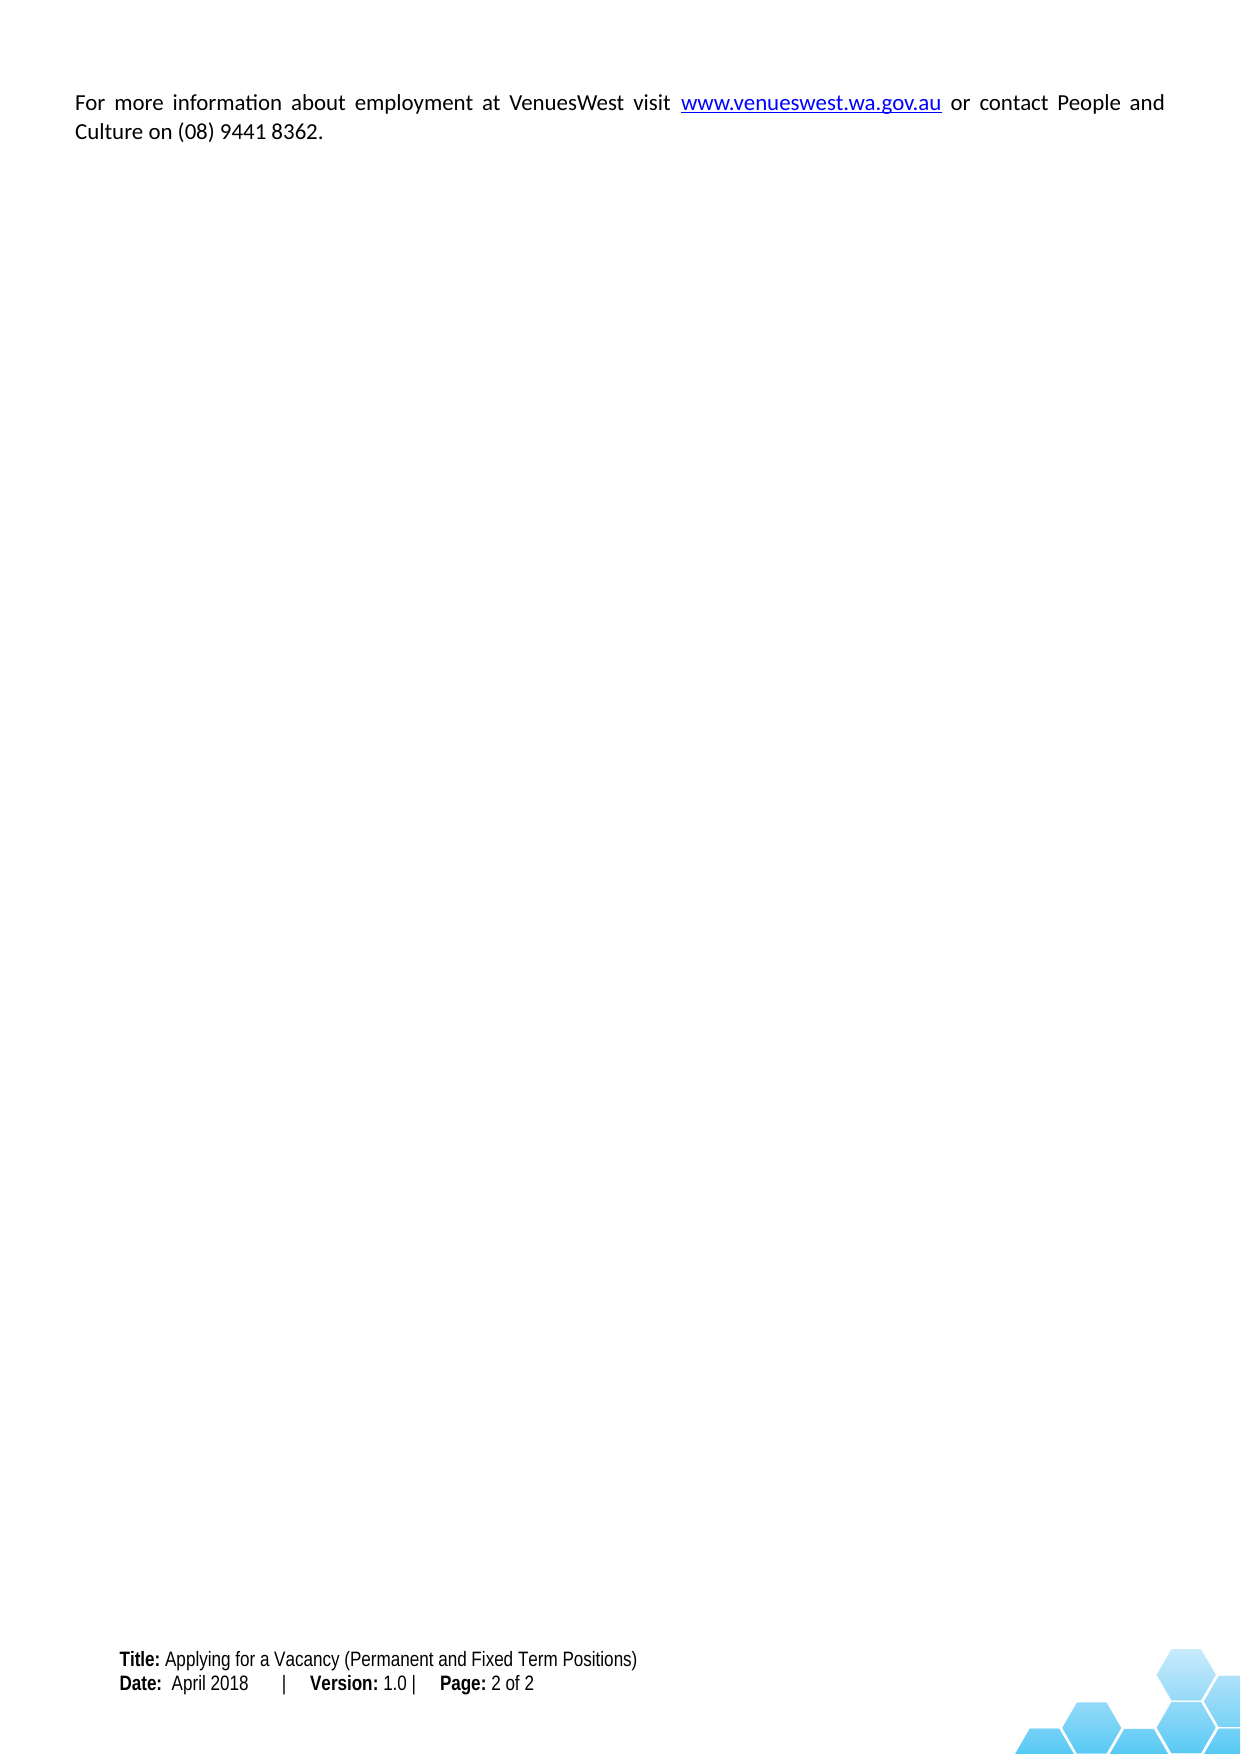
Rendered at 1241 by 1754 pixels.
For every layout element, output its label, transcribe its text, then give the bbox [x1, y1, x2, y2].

picture [3, 0, 1241, 1754]
text For more information about employment at VenuesWest visit www.venueswest.wa.gov.au or contact People and Culture on (08) 9441 8362. [75, 88, 1165, 145]
